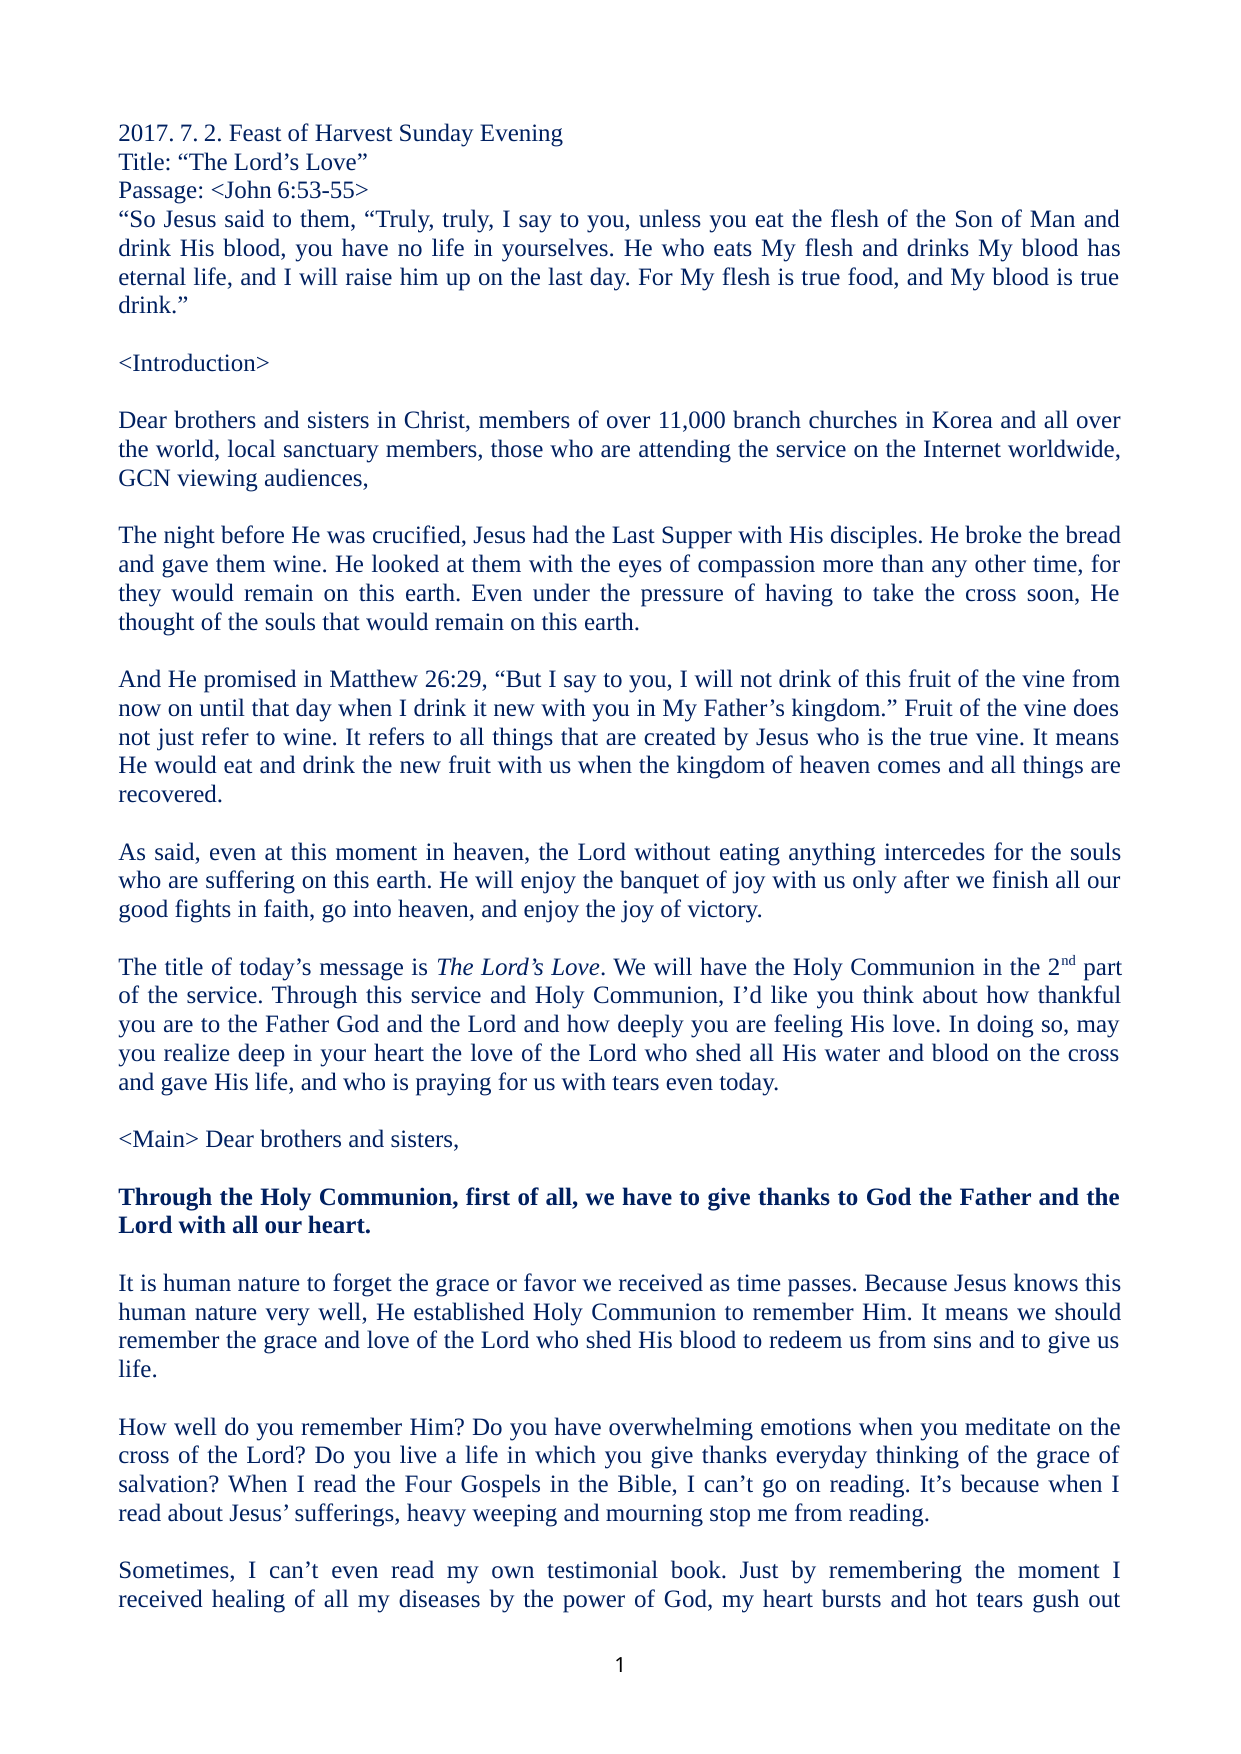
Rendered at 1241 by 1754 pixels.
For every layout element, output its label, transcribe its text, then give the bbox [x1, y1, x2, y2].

text Dear brothers and sisters in Christ, members of over 11,000 branch churches in Korea and all over the world, local sanctuary members, those who are attending the service on the Internet worldwide, GCN viewing audiences, [118, 406, 1122, 492]
text Through the Holy Communion, first of all, we have to give thanks to God the Father and the Lord with all our heart. [118, 1182, 1122, 1239]
text Passage: <John 6:53-55> [118, 176, 1122, 204]
text 2017. 7. 2. Feast of Harvest Sunday Evening [118, 118, 1122, 147]
text <Introduction> [118, 348, 1122, 377]
text How well do you remember Him? Do you have overwhelming emotions when you meditate on the cross of the Lord? Do you live a life in which you give thanks everyday thinking of the grace of salvation? When I read the Four Gospels in the Bible, I can’t go on reading. It’s because when I read about Jesus’ sufferings, heavy weeping and mourning stop me from reading. [118, 1412, 1122, 1527]
text The night before He was crucified, Jesus had the Last Supper with His disciples. He broke the bread and gave them wine. He looked at them with the eyes of compassion more than any other time, for they would remain on this earth. Even under the pressure of having to take the cross soon, He thought of the souls that would remain on this earth. [118, 521, 1122, 636]
text <Main> Dear brothers and sisters, [118, 1124, 1122, 1153]
text As said, even at this moment in heaven, the Lord without eating anything intercedes for the souls who are suffering on this earth. He will enjoy the banquet of joy with us only after we finish all our good fights in faith, go into heaven, and enjoy the joy of victory. [118, 837, 1122, 923]
text “So Jesus said to them, “Truly, truly, I say to you, unless you eat the flesh of the Son of Man and drink His blood, you have no life in yourselves. He who eats My flesh and drinks My blood has eternal life, and I will raise him up on the last day. For My flesh is true food, and My blood is true drink.” [118, 204, 1122, 319]
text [118, 1556, 1122, 1613]
text It is human nature to forget the grace or favor we received as time passes. Because Jesus knows this human nature very well, He established Holy Communion to remember Him. It means we should remember the grace and love of the Lord who shed His blood to redeem us from sins and to give us life. [118, 1268, 1122, 1383]
text The title of today’s message is The Lord’s Love. We will have the Holy Communion in the 2nd part of the service. Through this service and Holy Communion, I’d like you think about how thankful you are to the Father God and the Lord and how deeply you are feeling His love. In doing so, may you realize deep in your heart the love of the Lord who shed all His water and blood on the cross and gave His life, and who is praying for us with tears even today. [118, 952, 1122, 1096]
text Title: “The Lord’s Love” [118, 147, 1122, 176]
text And He promised in Matthew 26:29, “But I say to you, I will not drink of this fruit of the vine from now on until that day when I drink it new with you in My Father’s kingdom.” Fruit of the vine does not just refer to wine. It refers to all things that are created by Jesus who is the true vine. It means He would eat and drink the new fruit with us when the kingdom of heaven comes and all things are recovered. [118, 664, 1122, 808]
